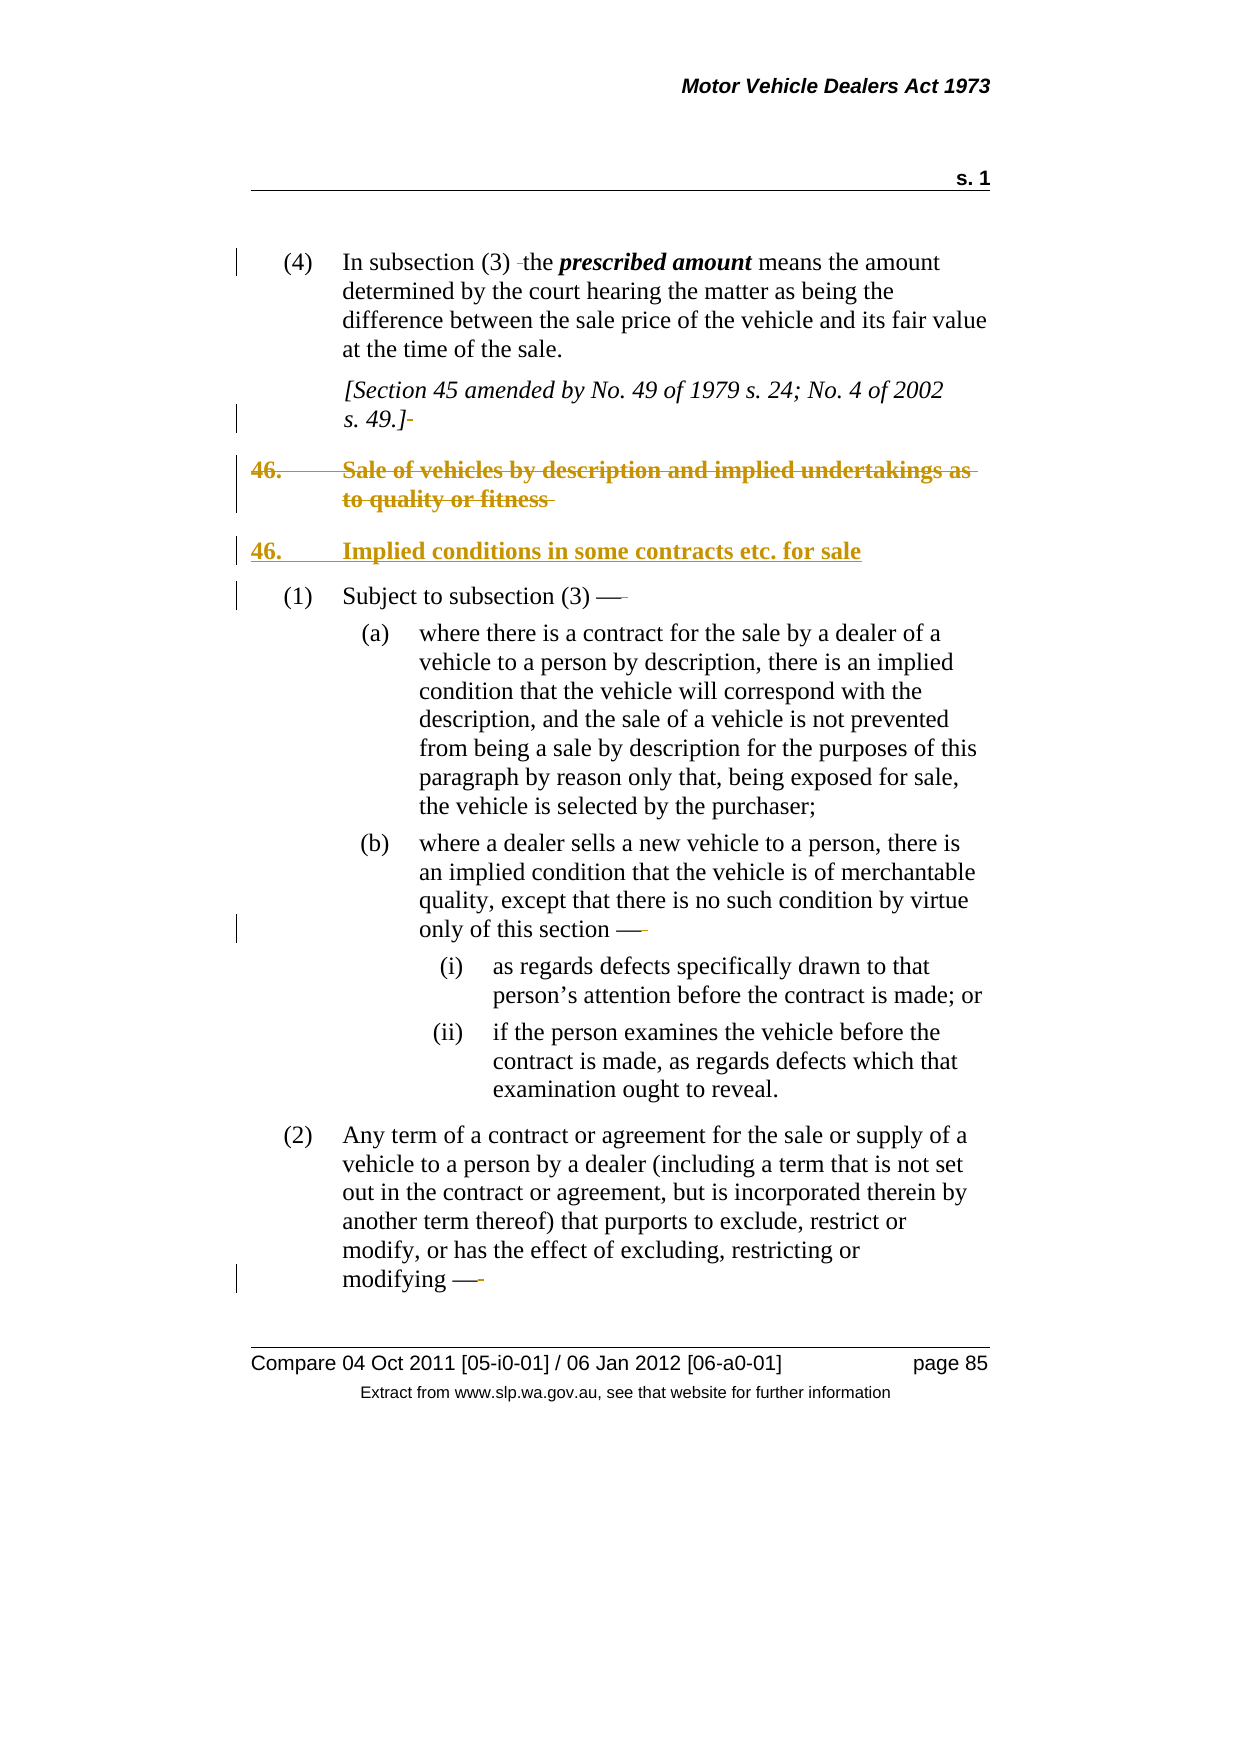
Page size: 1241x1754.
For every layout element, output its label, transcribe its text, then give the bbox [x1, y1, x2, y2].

text (ii) if the person examines the vehicle before the contract is made, as regards defects which that examination ought to reveal. [251, 1017, 990, 1103]
text (1) Subject to subsection (3) — [251, 581, 990, 610]
text [Section 45 amended by No. 49 of 1979 s. 24; No. 4 of 2002 s. 49.] [251, 375, 990, 432]
text (4) In subsection (3) the prescribed amount means the amount determined by the court hearing the matter as being the difference between the sale price of the vehicle and its fair value at the time of the sale. [251, 247, 990, 362]
text (2) Any term of a contract or agreement for the sale or supply of a vehicle to a person by a dealer (including a term that is not set out in the contract or agreement, but is incorporated therein by another term thereof) that purports to exclude, restrict or modify, or has the effect of excluding, restricting or modifying — [251, 1120, 990, 1292]
text (i) as regards defects specifically drawn to that person’s attention before the contract is made; or [251, 951, 990, 1009]
text (b) where a dealer sells a new vehicle to a person, there is an implied condition that the vehicle is of merchantable quality, except that there is no such condition by virtue only of this section — [251, 828, 990, 943]
text (a) where there is a contract for the sale by a dealer of a vehicle to a person by description, there is an implied condition that the vehicle will correspond with the description, and the sale of a vehicle is not prevented from being a sale by description for the purposes of this paragraph by reason only that, being exposed for sale, the vehicle is selected by the purchaser; [251, 618, 990, 819]
